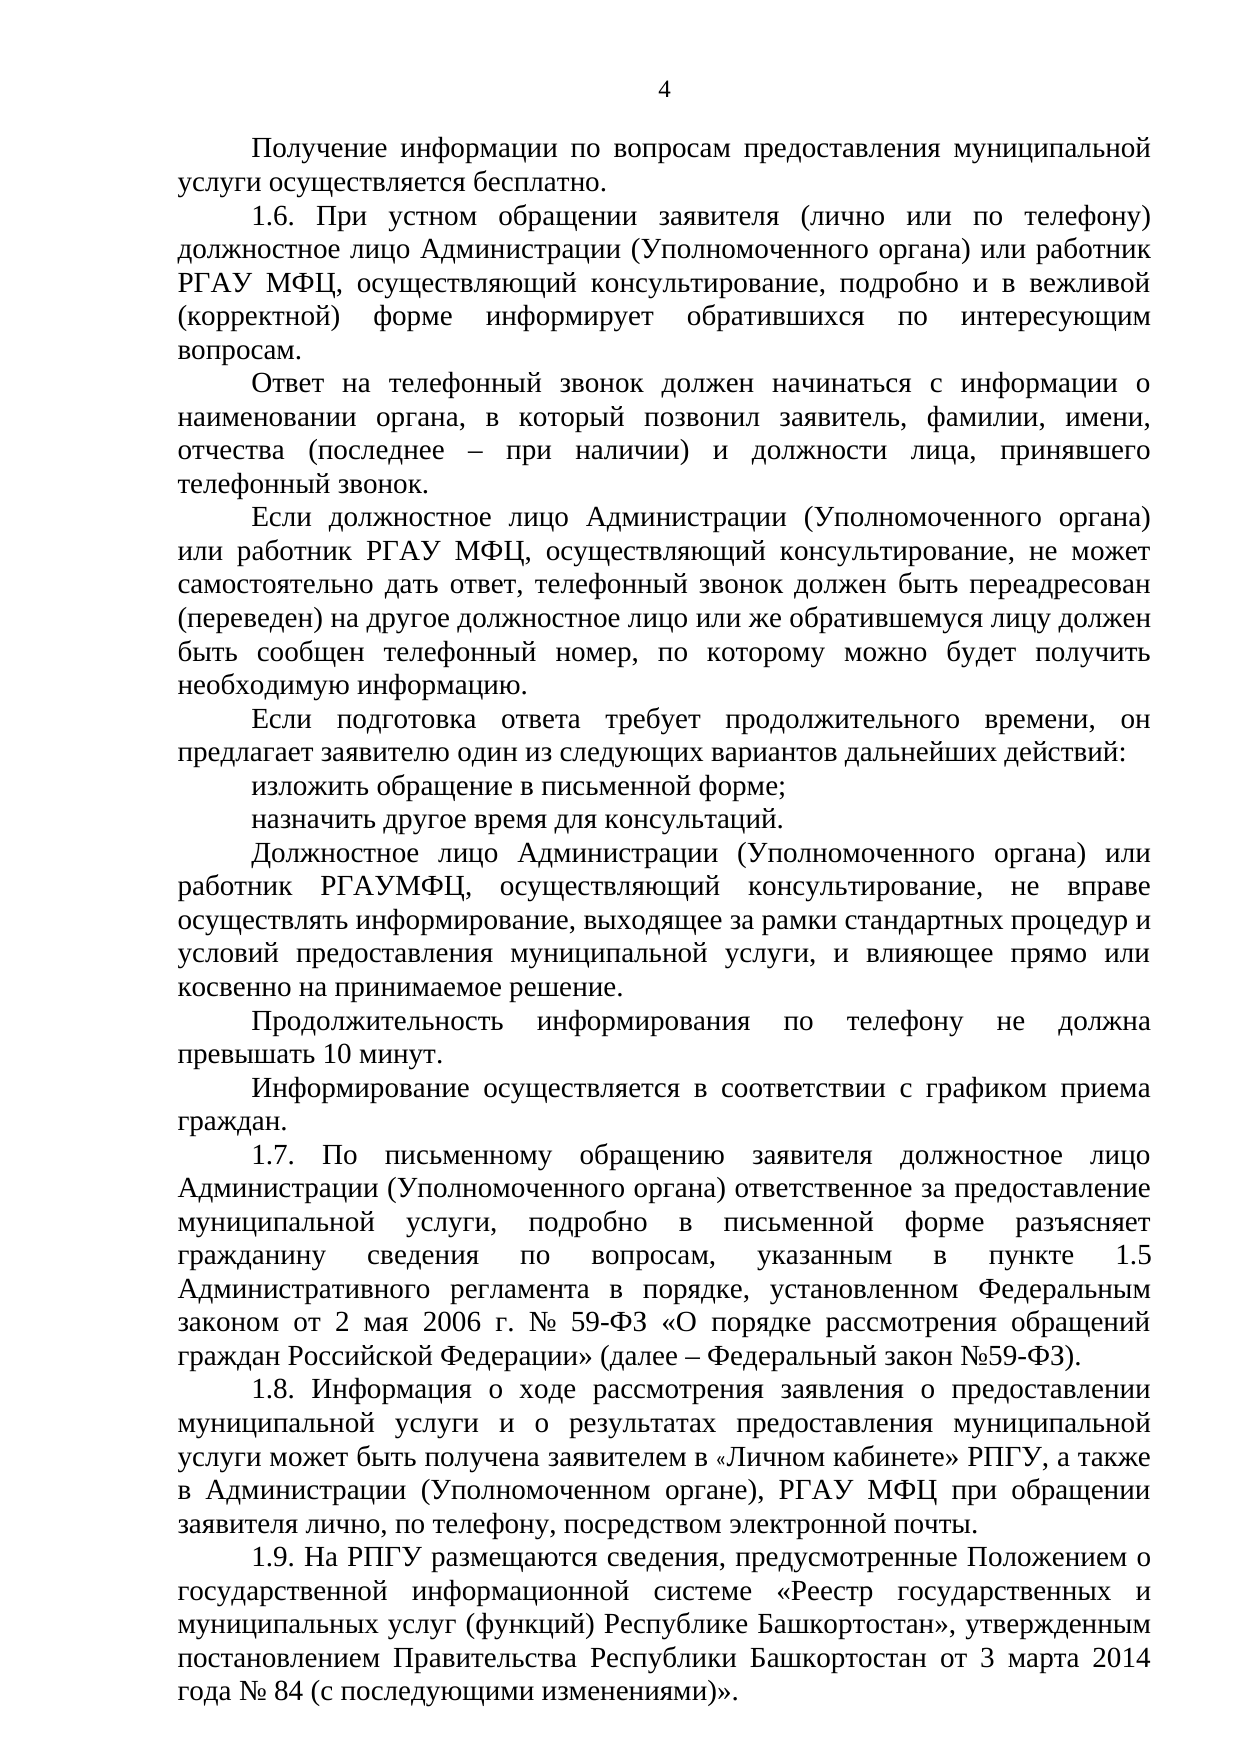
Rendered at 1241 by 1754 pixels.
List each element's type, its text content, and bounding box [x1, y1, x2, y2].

text 1.7. По письменному обращению заявителя должностное лицо Администрации (Уполномоченного органа) ответственное за предоставление муниципальной услуги, подробно в письменной форме разъясняет гражданину сведения по вопросам, указанным в пункте 1.5 Административного регламента в порядке, установленном Федеральным законом от 2 мая . № 59-ФЗ «О порядке рассмотрения обращений граждан Российской Федерации» (далее – Федеральный закон №59-ФЗ). [177, 1137, 1152, 1372]
text Если подготовка ответа требует продолжительного времени, он предлагает заявителю один из следующих вариантов дальнейших действий: [177, 701, 1152, 768]
text Должностное лицо Администрации (Уполномоченного органа) или работник РГАУМФЦ, осуществляющий консультирование, не вправе осуществлять информирование, выходящее за рамки стандартных процедур и условий предоставления муниципальной услуги, и влияющее прямо или косвенно на принимаемое решение. [177, 835, 1152, 1003]
text 1.6. При устном обращении заявителя (лично или по телефону) должностное лицо Администрации (Уполномоченного органа) или работник РГАУ МФЦ, осуществляющий консультирование, подробно и в вежливой (корректной) форме информирует обратившихся по интересующим вопросам. [177, 198, 1152, 365]
text изложить обращение в письменной форме; [177, 768, 1152, 801]
text Ответ на телефонный звонок должен начинаться с информации о наименовании органа, в который позвонил заявитель, фамилии, имени, отчества (последнее – при наличии) и должности лица, принявшего телефонный звонок. [177, 365, 1152, 499]
text Если должностное лицо Администрации (Уполномоченного органа) или работник РГАУ МФЦ, осуществляющий консультирование, не может самостоятельно дать ответ, телефонный звонок должен быть переадресован (переведен) на другое должностное лицо или же обратившемуся лицу должен быть сообщен телефонный номер, по которому можно будет получить необходимую информацию. [177, 499, 1152, 701]
text назначить другое время для консультаций. [177, 801, 1152, 835]
text Получение информации по вопросам предоставления муниципальной услуги осуществляется бесплатно. [177, 131, 1152, 198]
text 1.8. Информация о ходе рассмотрения заявления о предоставлении муниципальной услуги и о результатах предоставления муниципальной услуги может быть получена заявителем в «Личном кабинете» РПГУ, а также в Администрации (Уполномоченном органе), РГАУ МФЦ при обращении заявителя лично, по телефону, посредством электронной почты. [177, 1372, 1152, 1539]
text 1.9. На РПГУ размещаются сведения, предусмотренные Положением о государственной информационной системе «Реестр государственных и муниципальных услуг (функций) Республике Башкортостан», утвержденным постановлением Правительства Республики Башкортостан от 3 марта 2014 года № 84 (с последующими изменениями)». [177, 1539, 1152, 1707]
text Информирование осуществляется в соответствии с графиком приема граждан. [177, 1070, 1152, 1137]
text Продолжительность информирования по телефону не должна превышать 10 минут. [177, 1003, 1152, 1070]
